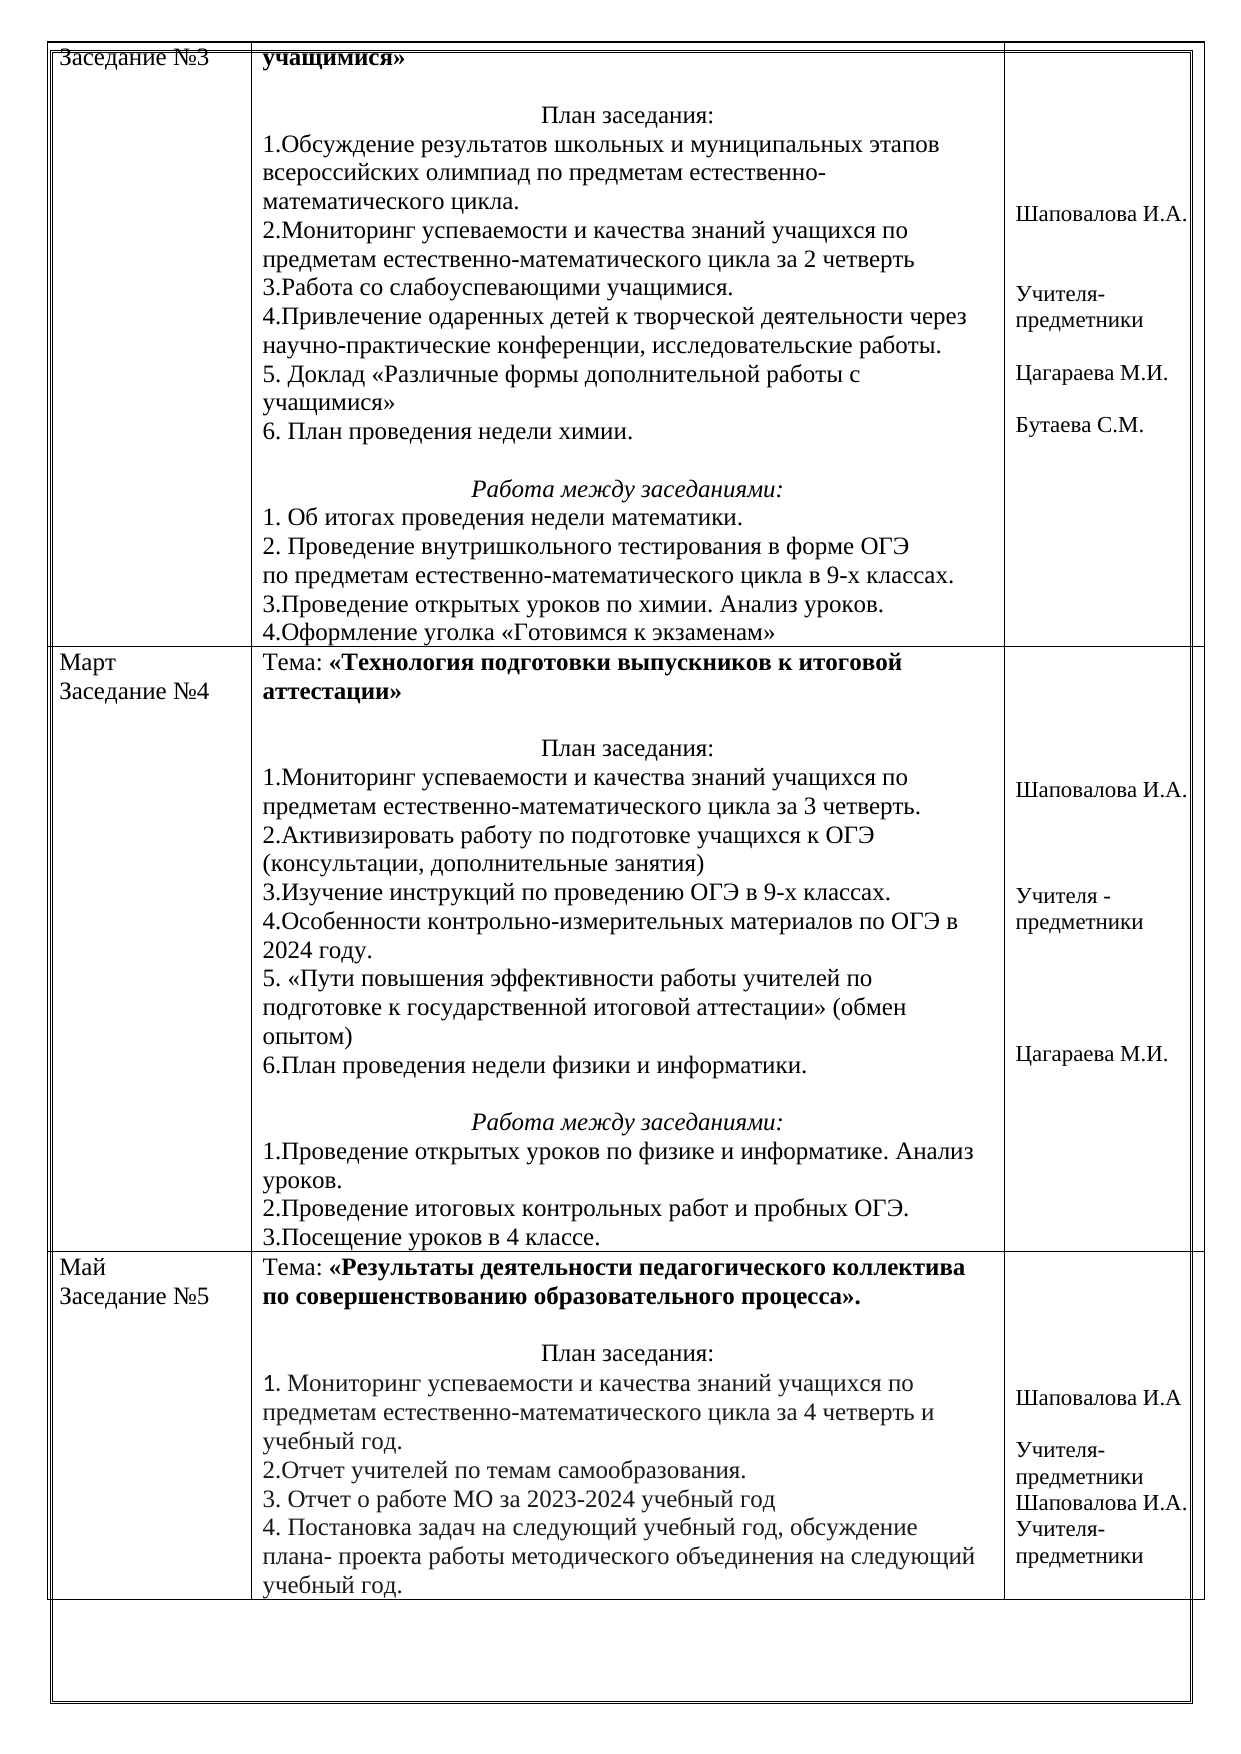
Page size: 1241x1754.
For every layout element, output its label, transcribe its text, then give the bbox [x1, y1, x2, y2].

table_cell Шаповалова И.А. Учителя-предметники Цагараева М.И. Бутаева С.М. [1005, 43, 1204, 646]
table_cell Тема: «Результаты деятельности педагогического коллектива по совершенствованию образовательного процесса». План заседания: 1. Мониторинг успеваемости и качества знаний учащихся по предметам естественно-математического цикла за 4 четверть и учебный год. 2.Отчет учителей по темам самообразования. 3. Отчет о работе МО за 2023-2024 учебный год 4. Постановка задач на следующий учебный год, обсуждение плана- проекта работы методического объединения на следующий учебный год. [252, 1252, 1004, 1599]
table_cell Тема: «Технология подготовки выпускников к итоговой аттестации» План заседания: 1.Мониторинг успеваемости и качества знаний учащихся по предметам естественно-математического цикла за 3 четверть. 2.Активизировать работу по подготовке учащихся к ОГЭ (консультации, дополнительные занятия) 3.Изучение инструкций по проведению ОГЭ в 9-х классах. 4.Особенности контрольно-измерительных материалов по ОГЭ в 2024 году. 5. «Пути повышения эффективности работы учителей по подготовке к государственной итоговой аттестации» (обмен опытом) 6.План проведения недели физики и информатики. Работа между заседаниями: 1.Проведение открытых уроков по физике и информатике. Анализ уроков. 2.Проведение итоговых контрольных работ и пробных ОГЭ. 3.Посещение уроков в 4 классе. [252, 647, 1004, 1251]
table_cell Март Заседание №4 [53, 647, 251, 1251]
table_cell Май Заседание №5 [53, 1252, 251, 1599]
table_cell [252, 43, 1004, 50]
table_cell Шаповалова И.А Учителя-предметники Шаповалова И.А. Учителя-предметники [1005, 1252, 1190, 1599]
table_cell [252, 53, 1004, 646]
table_cell Шаповалова И.А. Учителя - предметники Цагараева М.И. [1005, 647, 1190, 1251]
table_cell Январь Заседание №3 [48, 43, 251, 646]
